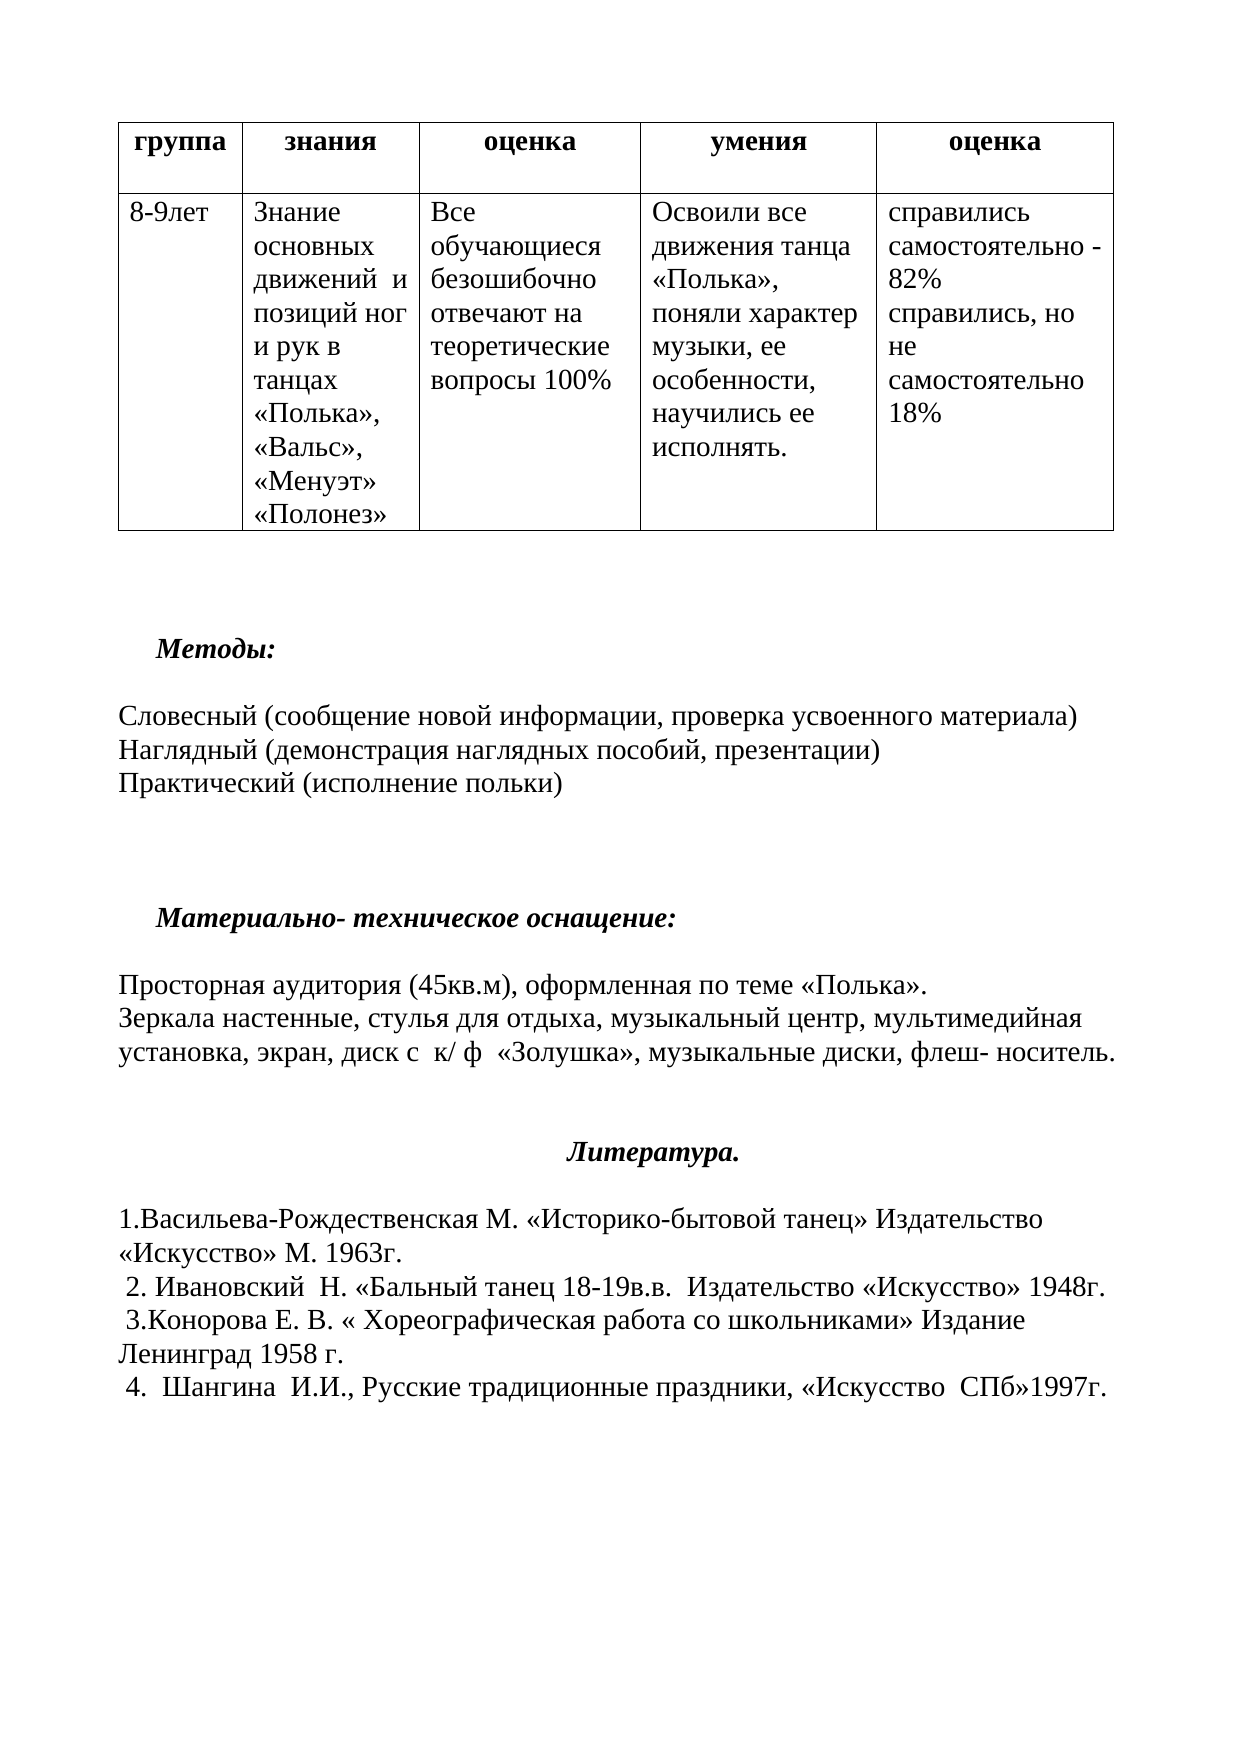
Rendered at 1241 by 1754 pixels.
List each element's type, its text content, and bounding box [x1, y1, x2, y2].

text 4. Шангина И.И., Русские традиционные праздники, «Искусство СПб»1997г. [118, 1369, 1152, 1403]
text 2. Ивановский Н. «Бальный танец 18-19в.в. Издательство «Искусство» 1948г. [118, 1269, 1152, 1302]
text Методы: [156, 631, 1152, 665]
text 3.Конорова Е. В. « Хореографическая работа со школьниками» Издание Ленинград 1958 г. [118, 1302, 1152, 1369]
text Практический (исполнение польки) [118, 766, 1152, 799]
table_header оценка [877, 123, 1113, 193]
table_header знания [243, 123, 419, 193]
table_cell Освоили все движения танца «Полька», поняли характер музыки, ее особенности, научились ее исполнять. [641, 194, 876, 530]
text Наглядный (демонстрация наглядных пособий, презентации) [118, 732, 1152, 766]
text 1.Васильева-Рождественская М. «Историко-бытовой танец» Издательство «Искусство» М. 1963г. [118, 1202, 1152, 1269]
text Словесный (сообщение новой информации, проверка усвоенного материала) [118, 698, 1152, 732]
text Просторная аудитория (45кв.м), оформленная по теме «Полька». [118, 967, 1152, 1000]
table_header группа [119, 123, 242, 193]
table_cell Знание основных движений и позиций ног и рук в танцах «Полька», «Вальс», «Менуэт» «Полонез» [243, 194, 419, 530]
text Материально- техническое оснащение: [156, 900, 1152, 933]
table_cell Все обучающиеся безошибочно отвечают на теоретические вопросы 100% [420, 194, 640, 530]
text Литература. [156, 1134, 1152, 1168]
table_header умения [641, 123, 876, 193]
text Зеркала настенные, стулья для отдыха, музыкальный центр, мультимедийная установка, экран, диск с к/ ф «Золушка», музыкальные диски, флеш- носитель. [118, 1000, 1152, 1067]
table_cell 8-9лет [119, 194, 242, 530]
table_header оценка [420, 123, 640, 193]
table_cell справились самостоятельно -82% справились, но не самостоятельно 18% [877, 194, 1113, 530]
